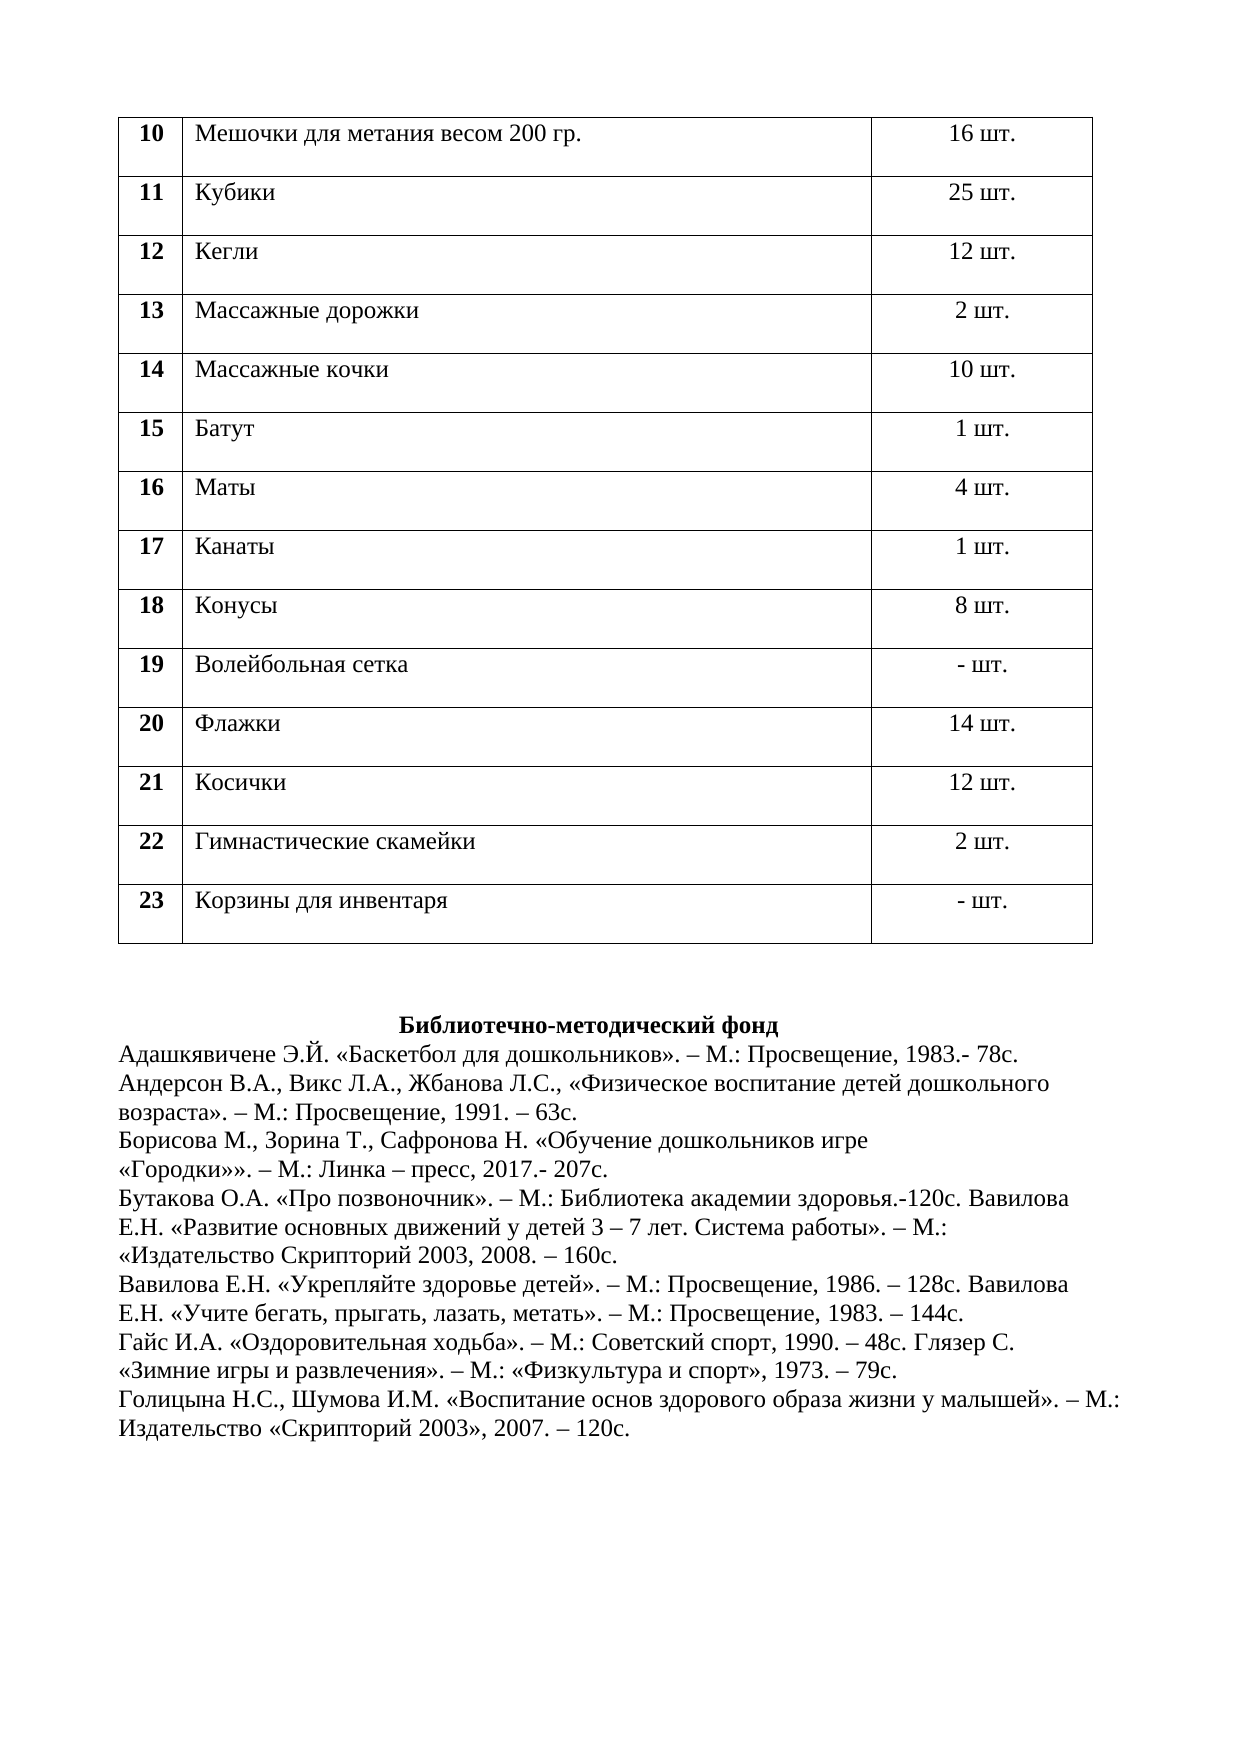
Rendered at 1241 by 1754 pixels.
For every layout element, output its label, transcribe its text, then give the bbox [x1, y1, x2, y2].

table_cell 20 [119, 708, 182, 766]
table_cell 8 шт. [872, 590, 1092, 648]
table_cell 1 шт. [872, 531, 1092, 589]
table_cell Массажные кочки [183, 354, 871, 412]
table_cell Кегли [183, 236, 871, 294]
table_cell Флажки [183, 708, 871, 766]
table_cell 21 [119, 767, 182, 825]
text Адашкявичене Э.Й. «Баскетбол для дошкольников». – М.: Просвещение, 1983.- 78с. [118, 1039, 1113, 1068]
table_cell 10 шт. [872, 354, 1092, 412]
text Бутакова О.А. «Про позвоночник». – М.: Библиотека академии здоровья.-120с. Вавилова Е.Н. «Развитие основных движений у детей 3 – 7 лет. Система работы». – М.: «Издательство Скрипторий 2003, 2008. – 160с. [118, 1183, 1104, 1269]
table_cell - шт. [872, 649, 1092, 707]
text Вавилова Е.Н. «Укрепляйте здоровье детей». – М.: Просвещение, 1986. – 128с. Вавилова Е.Н. «Учите бегать, прыгать, лазать, метать». – М.: Просвещение, 1983. – 144с. [118, 1269, 1103, 1327]
table_cell Конусы [183, 590, 871, 648]
text Борисова М., Зорина Т., Сафронова Н. «Обучение дошкольников игре [118, 1126, 1155, 1154]
table_cell Кубики [183, 177, 871, 235]
table_cell 23 [119, 885, 182, 943]
table_cell 22 [119, 826, 182, 884]
table_cell 12 [119, 236, 182, 294]
table_header Мешочки для метания весом 200 гр. [183, 118, 871, 176]
text Библиотечно-методический фонд [399, 1011, 1155, 1039]
table_cell 19 [119, 649, 182, 707]
table_cell Волейбольная сетка [183, 649, 871, 707]
table_cell 18 [119, 590, 182, 648]
table_header 10 [119, 118, 182, 176]
table_cell Батут [183, 413, 871, 471]
table_cell 4 шт. [872, 472, 1092, 530]
table_cell 12 шт. [872, 767, 1092, 825]
text Гайс И.А. «Оздоровительная ходьба». – М.: Советский спорт, 1990. – 48с. Глязер С. «Зимние игры и развлечения». – М.: «Физкультура и спорт», 1973. – 79с. [118, 1327, 1097, 1384]
text «Городки»». – М.: Линка – пресс, 2017.- 207с. [118, 1154, 1155, 1183]
table_cell 16 [119, 472, 182, 530]
table_cell 1 шт. [872, 413, 1092, 471]
table_cell 25 шт. [872, 177, 1092, 235]
table_cell 2 шт. [872, 295, 1092, 353]
table_cell 13 [119, 295, 182, 353]
table_cell 12 шт. [872, 236, 1092, 294]
table_cell Корзины для инвентаря [183, 885, 871, 943]
table_cell - шт. [872, 885, 1092, 943]
table_header 16 шт. [872, 118, 1092, 176]
table_cell 15 [119, 413, 182, 471]
table_cell 14 [119, 354, 182, 412]
table_cell 14 шт. [872, 708, 1092, 766]
table_cell 17 [119, 531, 182, 589]
table_cell Маты [183, 472, 871, 530]
table_cell Косички [183, 767, 871, 825]
table_cell 11 [119, 177, 182, 235]
table_cell Канаты [183, 531, 871, 589]
table_cell Массажные дорожки [183, 295, 871, 353]
table_cell Гимнастические скамейки [183, 826, 871, 884]
table_cell 2 шт. [872, 826, 1092, 884]
text Голицына Н.С., Шумова И.М. «Воспитание основ здорового образа жизни у малышей». – М.: Издательство «Скрипторий 2003», 2007. – 120с. [118, 1384, 1155, 1442]
text Андерсон В.А., Викс Л.А., Жбанова Л.С., «Физическое воспитание детей дошкольного возраста». – М.: Просвещение, 1991. – 63с. [118, 1068, 1155, 1126]
